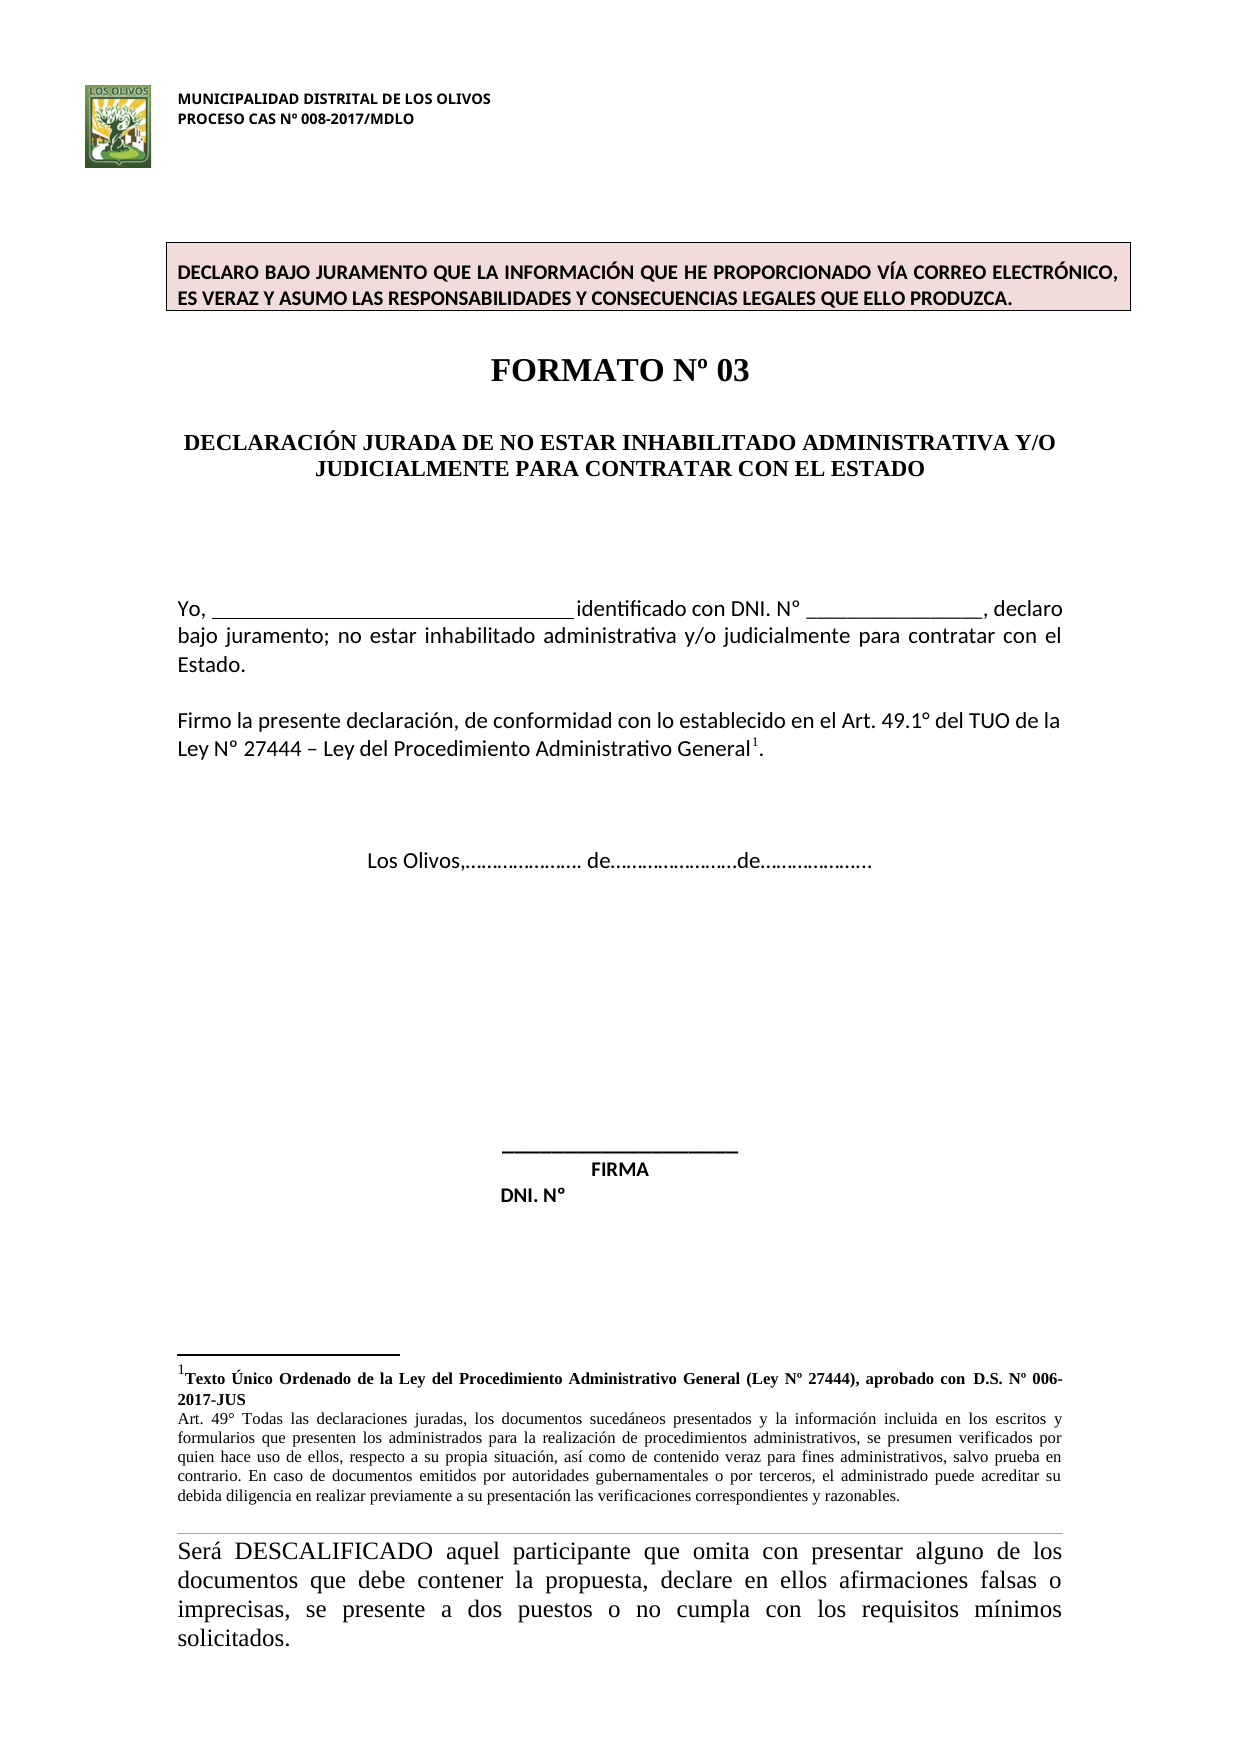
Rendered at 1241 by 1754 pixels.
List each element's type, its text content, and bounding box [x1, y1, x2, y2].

text DECLARACIÓN JURADA DE NO ESTAR INHABILITADO ADMINISTRATIVA Y/O JUDICIALMENTE PARA CONTRATAR CON EL ESTADO [177, 429, 1063, 482]
text ___________________ [177, 1126, 1063, 1157]
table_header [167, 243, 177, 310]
text DNI. Nº [472, 1182, 1063, 1207]
text FIRMA [177, 1157, 1063, 1182]
text Los Olivos,…………………. de……………………de………………... [177, 846, 1063, 874]
picture [85, 85, 152, 168]
text FORMATO Nº 03 [177, 350, 1063, 388]
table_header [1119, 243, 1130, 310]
text Yo, identificado con DNI. Nº _________________, declaro bajo juramento; no estar inhabilitado administrativa y/o judicialmente para contratar con el Estado. [177, 594, 1063, 678]
text Firmo la presente declaración, de conformidad con lo establecido en el Art. 49.1° del TUO de la Ley Nº 27444 – Ley del Procedimiento Administrativo General. [177, 706, 1063, 762]
